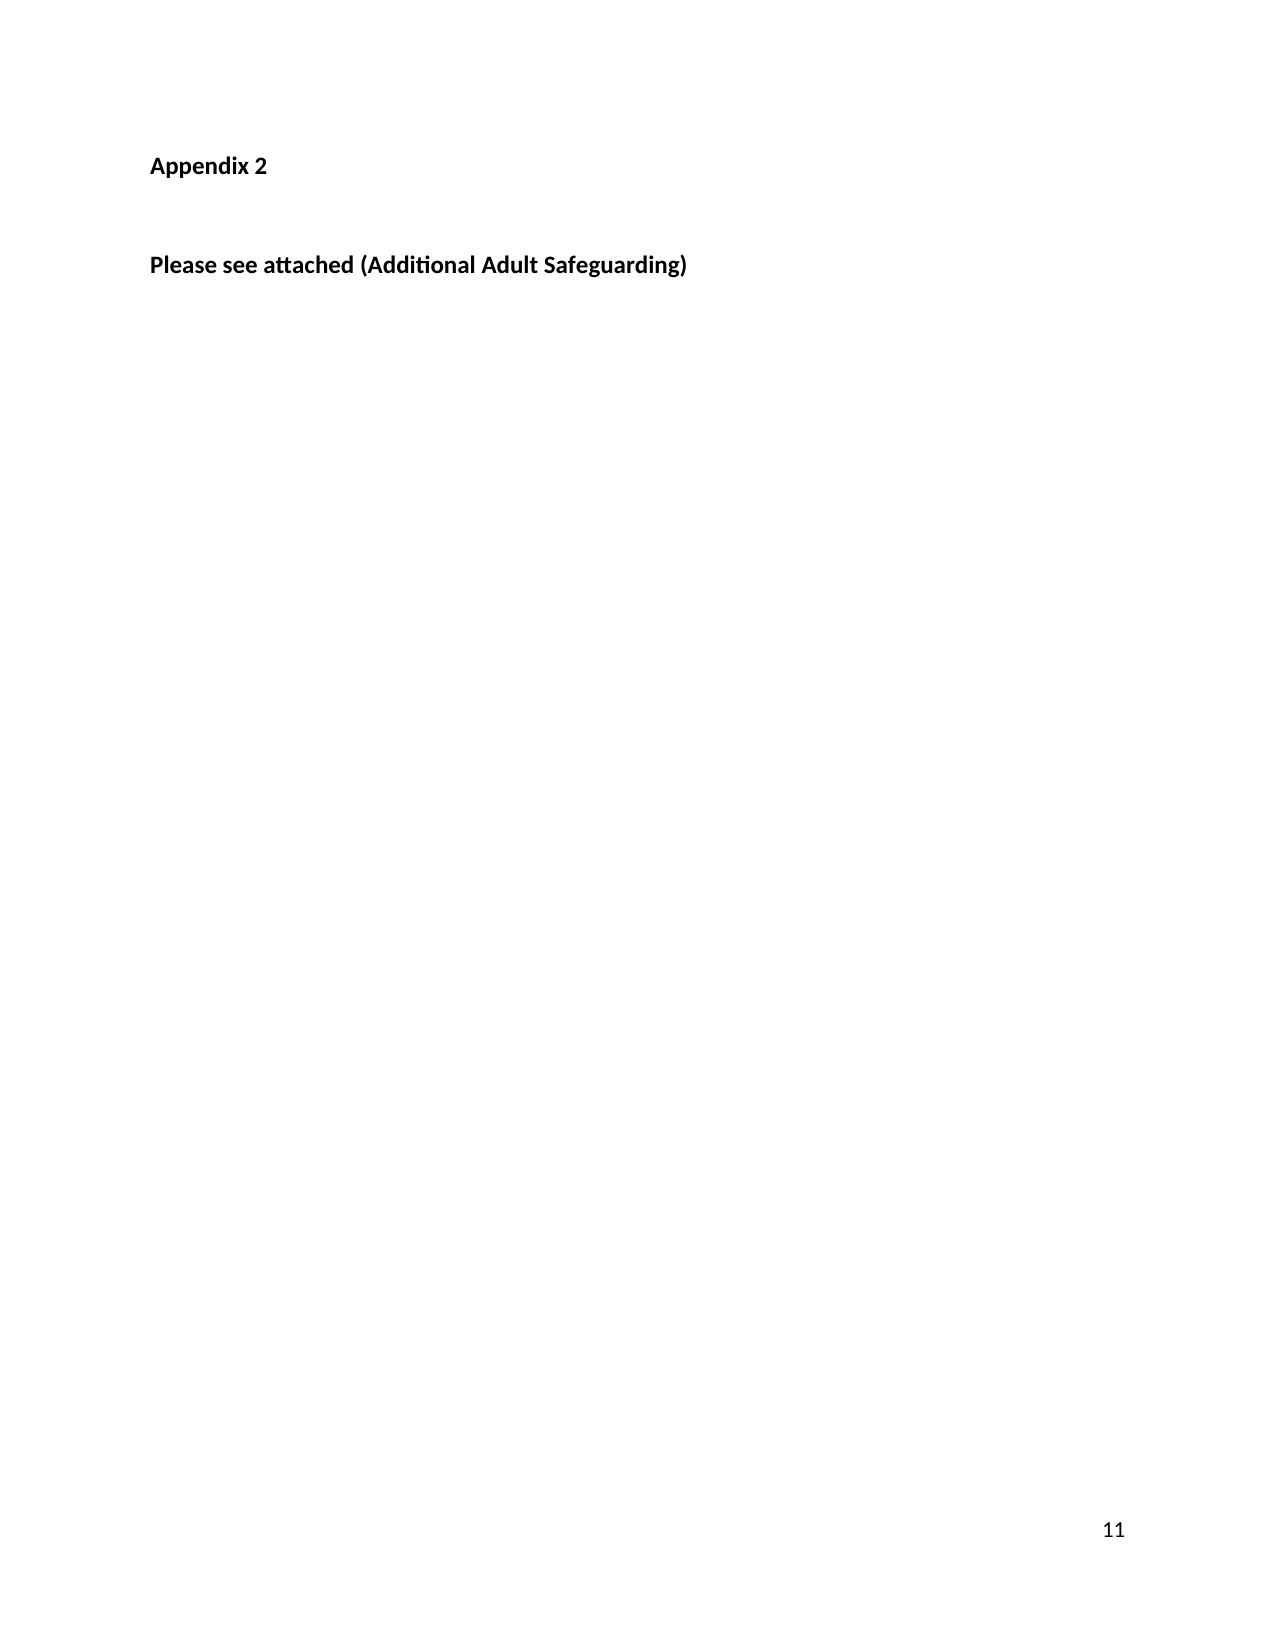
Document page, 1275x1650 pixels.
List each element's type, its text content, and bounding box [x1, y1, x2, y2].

text Please see attached (Additional Adult Safeguarding) [150, 249, 1125, 280]
text Appendix 2 [150, 150, 1125, 181]
